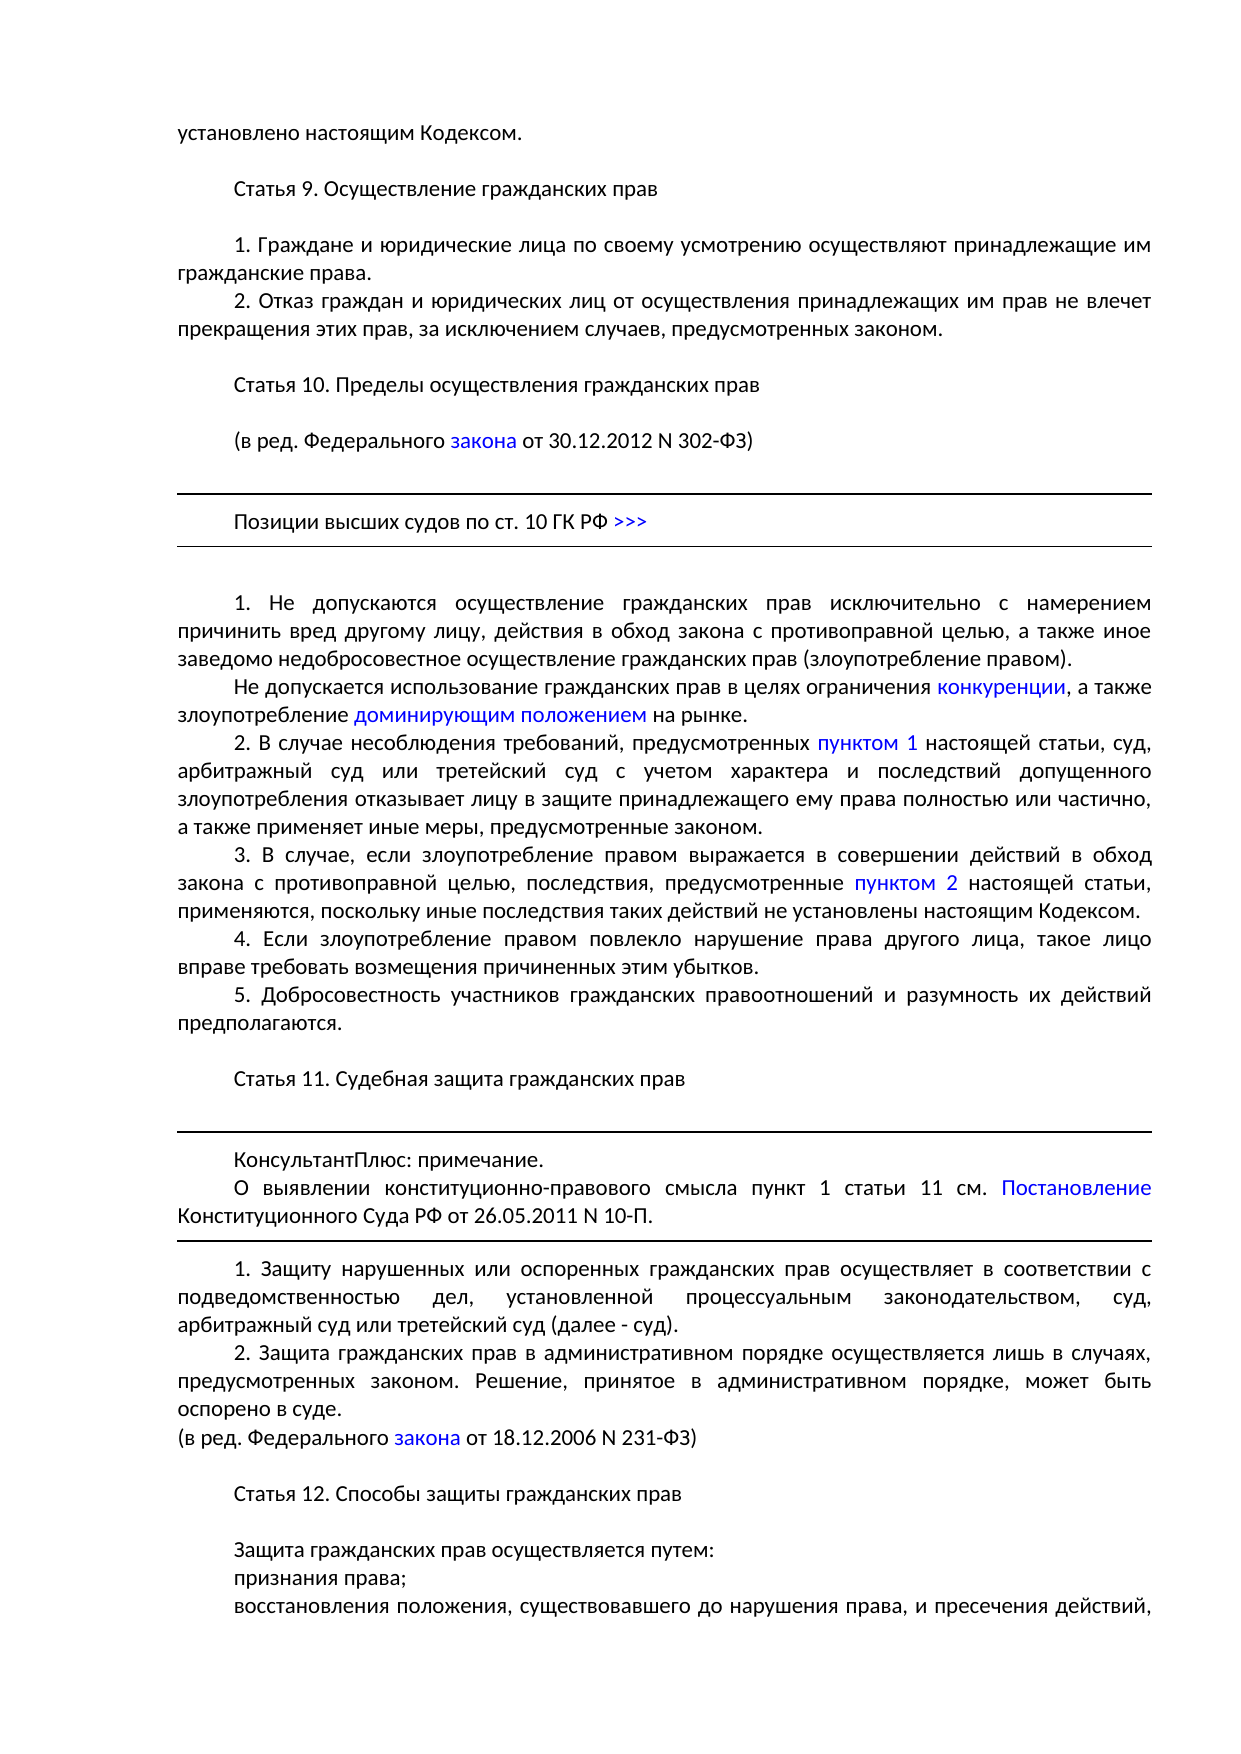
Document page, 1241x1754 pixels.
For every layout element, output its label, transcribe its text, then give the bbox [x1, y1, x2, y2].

text Статья 9. Осуществление гражданских прав [177, 174, 1152, 202]
text Не допускается использование гражданских прав в целях ограничения конкуренции, а также злоупотребление доминирующим положением на рынке. [177, 672, 1152, 728]
text 1. Граждане и юридические лица по своему усмотрению осуществляют принадлежащие им гражданские права. [177, 230, 1152, 286]
text 2. В случае несоблюдения требований, предусмотренных пунктом 1 настоящей статьи, суд, арбитражный суд или третейский суд с учетом характера и последствий допущенного злоупотребления отказывает лицу в защите принадлежащего ему права полностью или частично, а также применяет иные меры, предусмотренные законом. [177, 728, 1152, 840]
text КонсультантПлюс: примечание. [177, 1146, 1152, 1173]
text О выявлении конституционно-правового смысла пункт 1 статьи 11 см. Постановление Конституционного Суда РФ от 26.05.2011 N 10-П. [177, 1173, 1152, 1229]
text Позиции высших судов по ст. 10 ГК РФ >>> [177, 507, 1152, 535]
text (в ред. Федерального закона от 30.12.2012 N 302-ФЗ) [177, 426, 1152, 454]
text 1. Не допускаются осуществление гражданских прав исключительно с намерением причинить вред другому лицу, действия в обход закона с противоправной целью, а также иное заведомо недобросовестное осуществление гражданских прав (злоупотребление правом). [177, 588, 1152, 672]
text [177, 1591, 1152, 1619]
text 2. Защита гражданских прав в административном порядке осуществляется лишь в случаях, предусмотренных законом. Решение, принятое в административном порядке, может быть оспорено в суде. [177, 1338, 1152, 1423]
text (в ред. Федерального закона от 18.12.2006 N 231-ФЗ) [177, 1423, 1152, 1451]
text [177, 118, 1152, 146]
text 1. Защиту нарушенных или оспоренных гражданских прав осуществляет в соответствии с подведомственностью дел, установленной процессуальным законодательством, суд, арбитражный суд или третейский суд (далее - суд). [177, 1254, 1152, 1338]
text 3. В случае, если злоупотребление правом выражается в совершении действий в обход закона с противоправной целью, последствия, предусмотренные пунктом 2 настоящей статьи, применяются, поскольку иные последствия таких действий не установлены настоящим Кодексом. [177, 840, 1152, 924]
text Статья 11. Судебная защита гражданских прав [177, 1064, 1152, 1093]
text Статья 10. Пределы осуществления гражданских прав [177, 370, 1152, 398]
text признания права; [177, 1563, 1152, 1591]
text 5. Добросовестность участников гражданских правоотношений и разумность их действий предполагаются. [177, 981, 1152, 1037]
text 4. Если злоупотребление правом повлекло нарушение права другого лица, такое лицо вправе требовать возмещения причиненных этим убытков. [177, 924, 1152, 981]
text Статья 12. Способы защиты гражданских прав [177, 1479, 1152, 1507]
text Защита гражданских прав осуществляется путем: [177, 1535, 1152, 1563]
text 2. Отказ граждан и юридических лиц от осуществления принадлежащих им прав не влечет прекращения этих прав, за исключением случаев, предусмотренных законом. [177, 286, 1152, 342]
